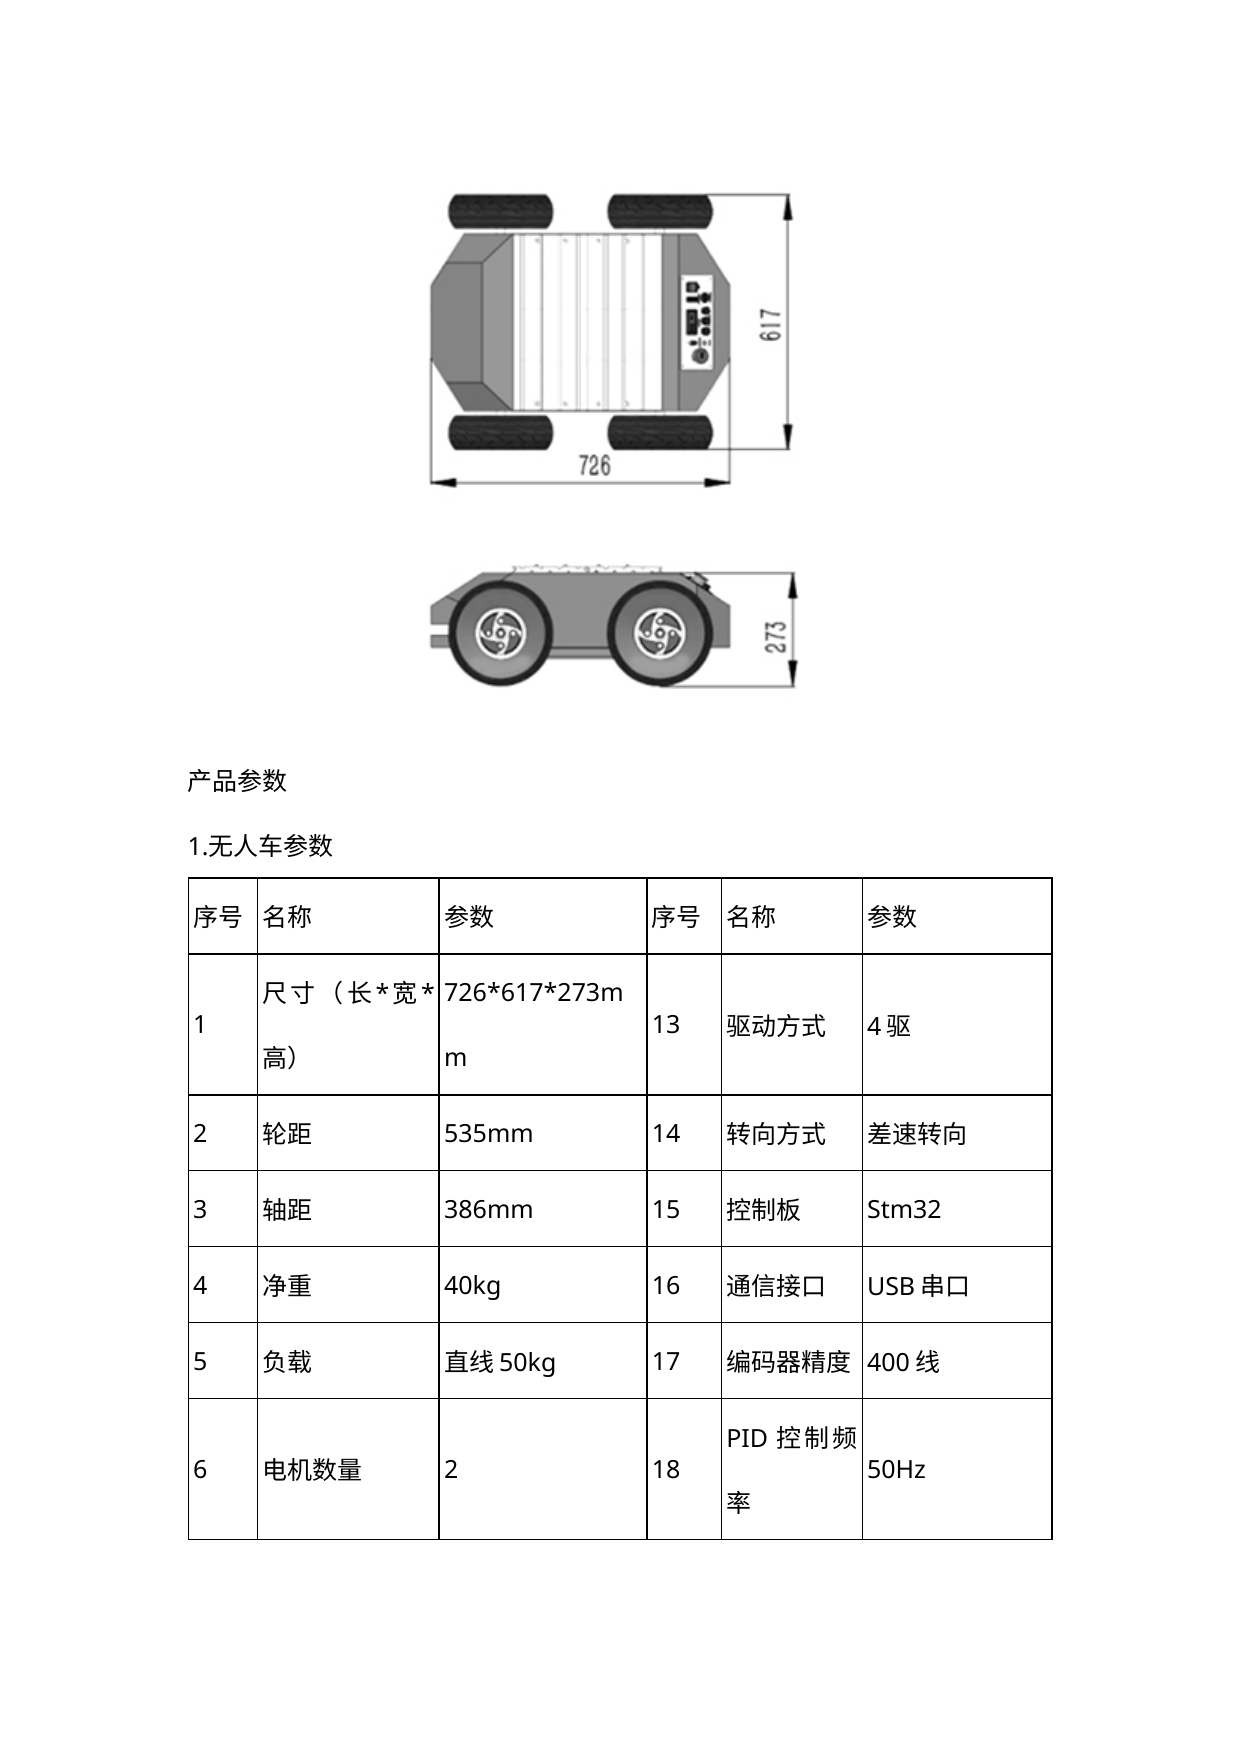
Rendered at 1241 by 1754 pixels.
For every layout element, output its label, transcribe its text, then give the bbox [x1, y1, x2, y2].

table_cell 2 [440, 1399, 646, 1538]
table_cell 轮距 [258, 1096, 438, 1170]
picture [187, 162, 1053, 707]
table_cell 726*617*273mm [440, 955, 646, 1094]
table_cell 差速转向 [863, 1096, 1051, 1170]
table_cell 13 [648, 955, 721, 1094]
table_cell 17 [648, 1323, 721, 1398]
table_cell 净重 [258, 1247, 438, 1322]
table_cell 轴距 [258, 1171, 438, 1246]
table_cell 40kg [440, 1247, 646, 1322]
table_header 序号 [648, 879, 721, 953]
table_header 名称 [258, 879, 438, 953]
table_cell PID控制频率 [722, 1399, 862, 1538]
text 产品参数 1.无人车参数 [187, 747, 1053, 877]
table_cell 16 [648, 1247, 721, 1322]
table_cell 4驱 [863, 955, 1051, 1094]
table_cell 电机数量 [258, 1399, 438, 1538]
table_header 参数 [440, 879, 646, 953]
table_header 序号 [189, 879, 257, 953]
table_cell Stm32 [863, 1171, 1051, 1246]
table_cell 尺寸（长*宽*高） [258, 955, 438, 1094]
table_header 参数 [863, 879, 1051, 953]
table_cell 直线50kg [440, 1323, 646, 1398]
table_cell 6 [189, 1399, 257, 1538]
table_cell 4 [189, 1247, 257, 1322]
table_cell 编码器精度 [722, 1323, 862, 1398]
table_cell 3 [189, 1171, 257, 1246]
table_cell 5 [189, 1323, 257, 1398]
table_cell 控制板 [722, 1171, 862, 1246]
table_cell 386mm [440, 1171, 646, 1246]
table_cell 18 [648, 1399, 721, 1538]
table_cell 负载 [258, 1323, 438, 1398]
table_cell 15 [648, 1171, 721, 1246]
table_header 名称 [722, 879, 862, 953]
table_cell 驱动方式 [722, 955, 862, 1094]
table_cell 535mm [440, 1096, 646, 1170]
table_cell 通信接⼝ [722, 1247, 862, 1322]
table_cell 400线 [863, 1323, 1051, 1398]
table_cell 转向方式 [722, 1096, 862, 1170]
table_cell 14 [648, 1096, 721, 1170]
table_cell 2 [189, 1096, 257, 1170]
table_cell USB串口 [863, 1247, 1051, 1322]
table_cell 50Hz [863, 1399, 1051, 1538]
table_cell 1 [189, 955, 257, 1094]
